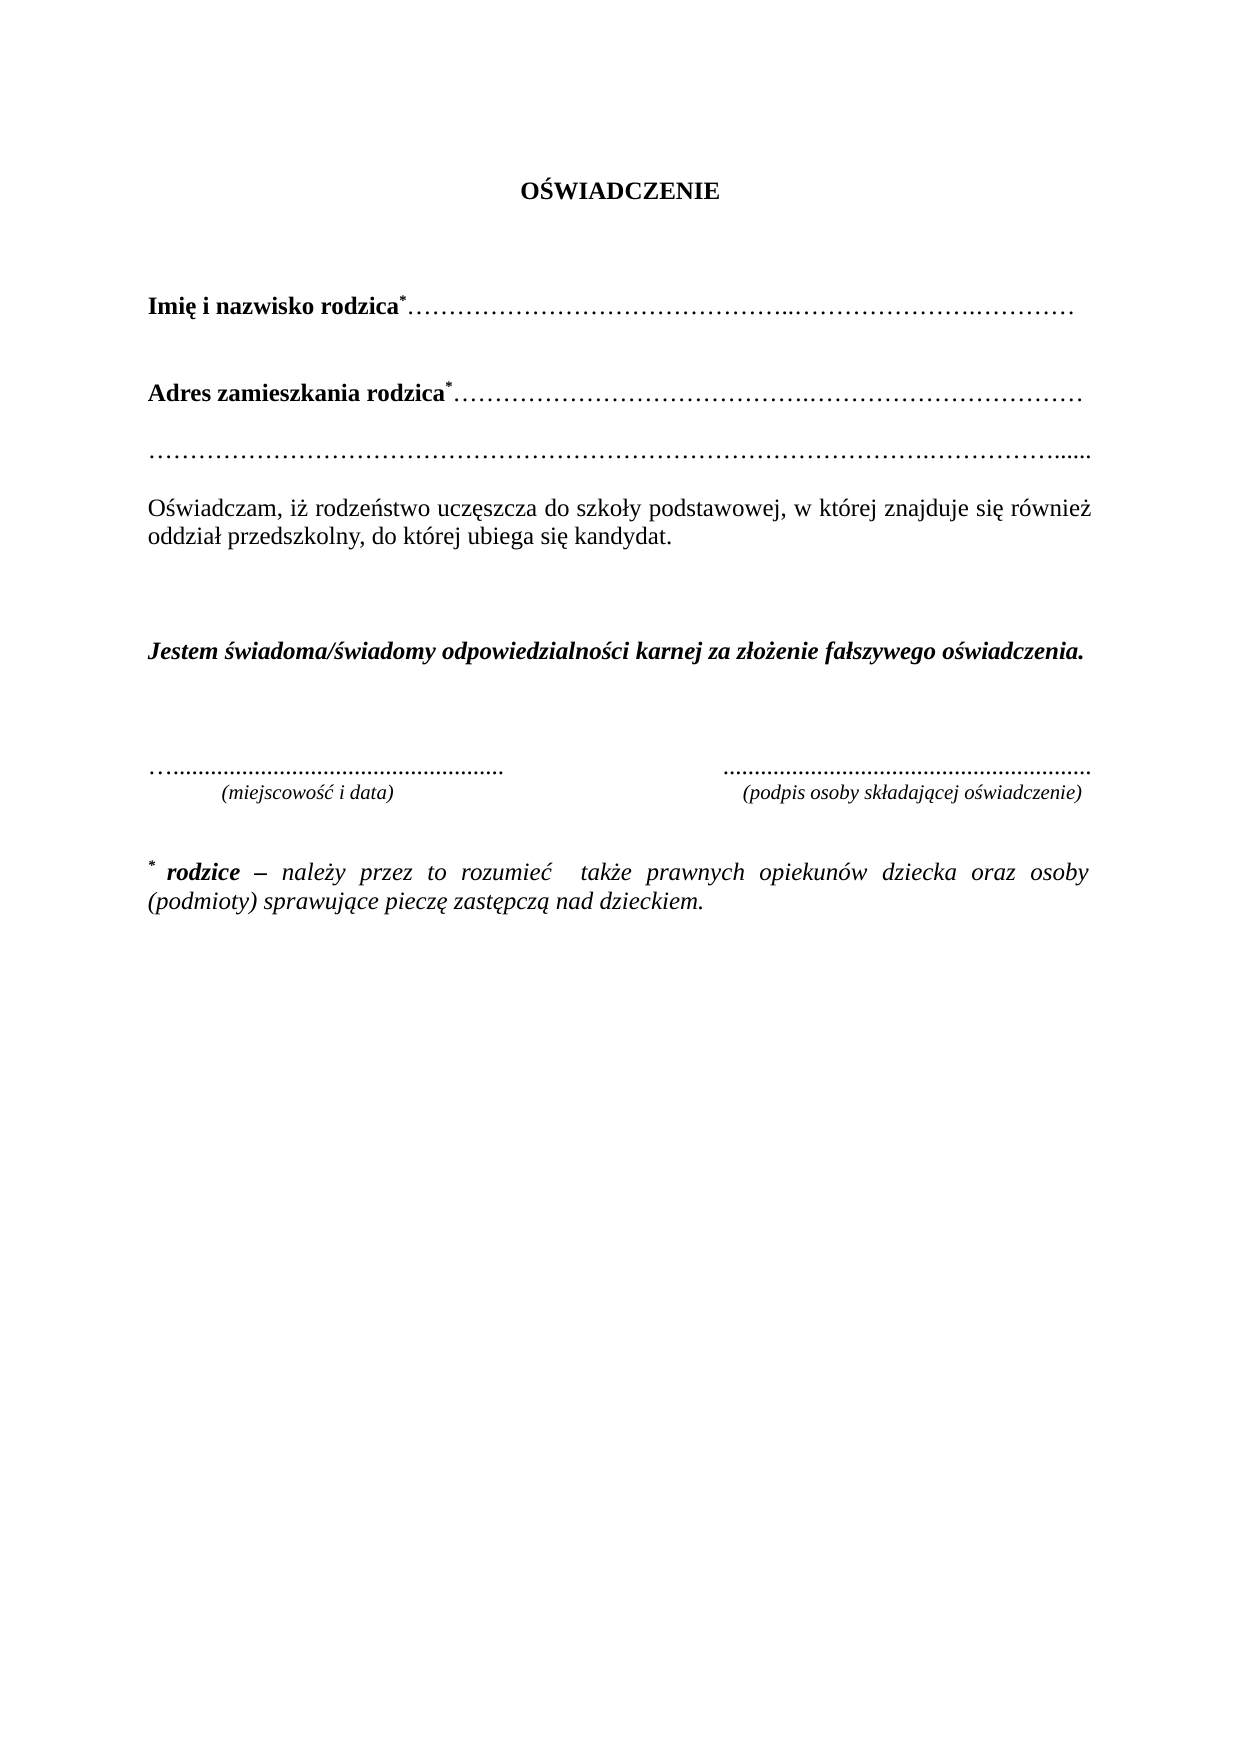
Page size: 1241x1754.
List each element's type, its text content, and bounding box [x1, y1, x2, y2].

text OŚWIADCZENIE [148, 176, 1093, 205]
text …..................................................... ........................................................... [148, 751, 1093, 780]
text Oświadczam, iż rodzeństwo uczęszcza do szkoły podstawowej, w której znajduje się również oddział przedszkolny, do której ubiega się kandydat. [148, 493, 1093, 550]
text Imię i nazwisko rodzica*………………………………………..………………….………… [148, 291, 1093, 320]
text Jestem świadoma/świadomy odpowiedzialności karnej za złożenie fałszywego oświadczenia. [148, 636, 1093, 665]
text ………………………………………………………………………………….……………...... [148, 435, 1093, 464]
text (miejscowość i data) (podpis osoby składającej oświadczenie) [148, 780, 1093, 804]
text Adres zamieszkania rodzica*…………………………………….…………………………… [148, 378, 1093, 406]
text * rodzice – należy przez to rozumieć także prawnych opiekunów dziecka oraz osoby (podmioty) sprawujące pieczę zastępczą nad dzieckiem. [148, 857, 1093, 914]
